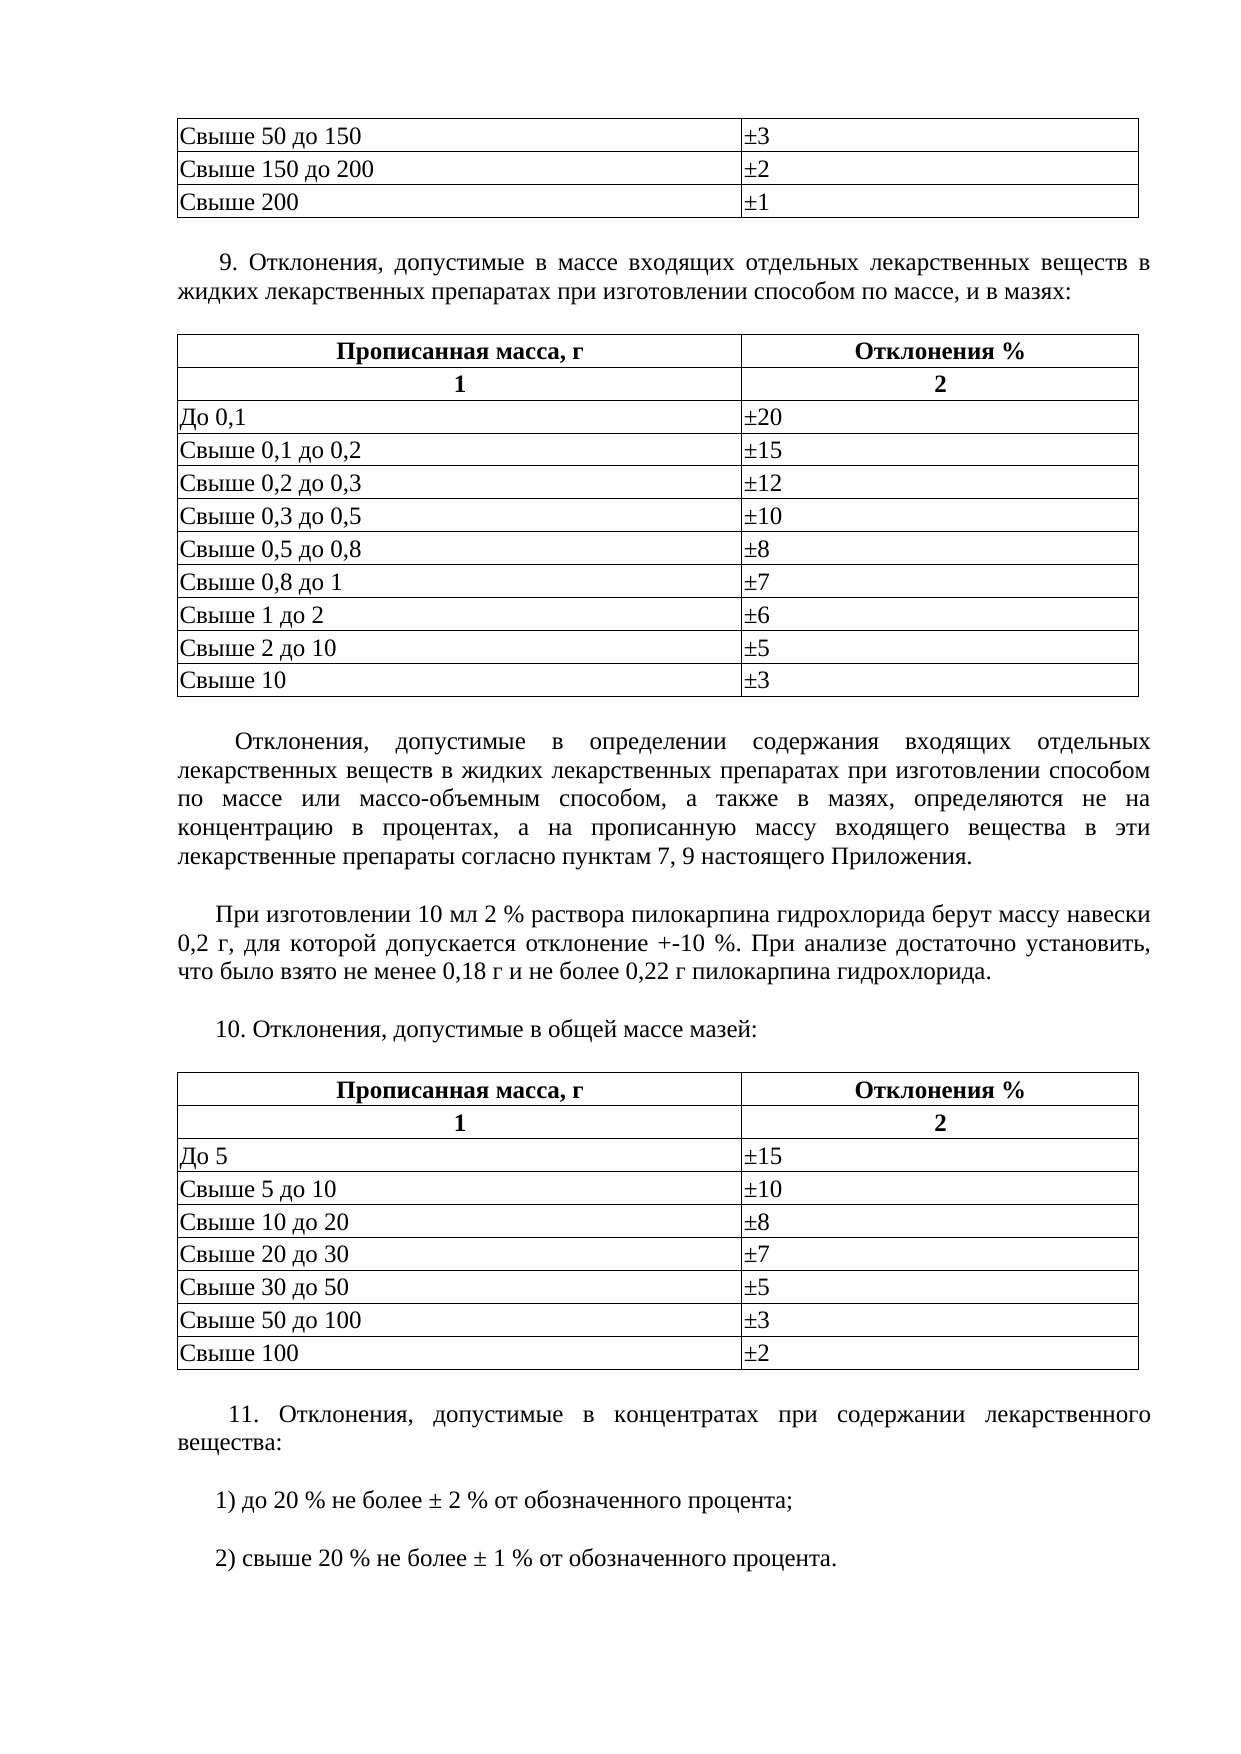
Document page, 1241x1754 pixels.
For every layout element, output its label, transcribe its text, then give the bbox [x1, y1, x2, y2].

table_cell Свыше 50 до 100 [178, 1304, 741, 1336]
text 9. Отклонения, допустимые в массе входящих отдельных лекарственных веществ в жидких лекарственных препаратах при изготовлении способом по массе, и в мазях: [177, 247, 1152, 304]
table_cell ±10 [742, 1172, 1138, 1204]
table_cell ±3 [742, 119, 1138, 151]
table_cell Свыше 200 [178, 185, 741, 217]
table_cell Свыше 1 до 2 [178, 598, 741, 630]
text 11. Отклонения, допустимые в концентратах при содержании лекарственного вещества: [177, 1399, 1152, 1456]
table_cell ±12 [742, 466, 1138, 498]
table_cell 2 [742, 1106, 1138, 1138]
table_cell Свыше 0,1 до 0,2 [178, 434, 741, 465]
table_cell Свыше 30 до 50 [178, 1271, 741, 1303]
table_cell ±1 [742, 185, 1138, 217]
text 2) свыше 20 % не более ± 1 % от обозначенного процента. [177, 1543, 1152, 1572]
table_cell ±7 [742, 565, 1138, 597]
table_cell 2 [742, 368, 1138, 399]
table_cell ±5 [742, 1271, 1138, 1303]
table_cell ±3 [742, 1304, 1138, 1336]
table_cell Свыше 50 до 150 [178, 119, 741, 151]
table_cell ±2 [742, 1337, 1138, 1368]
table_cell ±3 [742, 664, 1138, 696]
table_cell 1 [178, 1106, 741, 1138]
table_header Прописанная масса, г [178, 335, 741, 367]
table_cell ±2 [742, 152, 1138, 184]
table_cell Свыше 10 [178, 664, 741, 696]
table_cell Свыше 100 [178, 1337, 741, 1368]
table_cell ±20 [742, 401, 1138, 432]
table_cell Свыше 10 до 20 [178, 1205, 741, 1237]
table_cell Свыше 2 до 10 [178, 631, 741, 663]
table_cell Свыше 20 до 30 [178, 1238, 741, 1270]
table_cell Свыше 5 до 10 [178, 1172, 741, 1204]
text 1) до 20 % не более ± 2 % от обозначенного процента; [177, 1485, 1152, 1514]
table_cell ±6 [742, 598, 1138, 630]
text Отклонения, допустимые в определении содержания входящих отдельных лекарственных веществ в жидких лекарственных препаратах при изготовлении способом по массе или массо-объемным способом, а также в мазях, определяются не на концентрацию в процентах, а на прописанную массу входящего вещества в эти лекарственные препараты согласно пунктам 7, 9 настоящего Приложения. [177, 726, 1152, 870]
text При изготовлении 10 мл 2 % раствора пилокарпина гидрохлорида берут массу навески 0,2 г, для которой допускается отклонение +-10 %. При анализе достаточно установить, что было взято не менее 0,18 г и не более 0,22 г пилокарпина гидрохлорида. [177, 899, 1152, 985]
table_cell ±15 [742, 1139, 1138, 1171]
table_cell ±7 [742, 1238, 1138, 1270]
table_cell До 0,1 [178, 401, 741, 432]
table_header Прописанная масса, г [178, 1073, 741, 1105]
table_cell Свыше 150 до 200 [178, 152, 741, 184]
table_cell ±10 [742, 499, 1138, 531]
table_header Отклонения % [742, 1073, 1138, 1105]
table_cell Свыше 0,8 до 1 [178, 565, 741, 597]
table_header Отклонения % [742, 335, 1138, 367]
table_cell До 5 [178, 1139, 741, 1171]
table_cell Свыше 0,3 до 0,5 [178, 499, 741, 531]
text 10. Отклонения, допустимые в общей массе мазей: [177, 1014, 1152, 1043]
table_cell 1 [178, 368, 741, 399]
table_cell Свыше 0,2 до 0,3 [178, 466, 741, 498]
table_cell ±8 [742, 532, 1138, 564]
table_cell ±8 [742, 1205, 1138, 1237]
table_cell Свыше 0,5 до 0,8 [178, 532, 741, 564]
table_cell ±5 [742, 631, 1138, 663]
table_cell ±15 [742, 434, 1138, 465]
